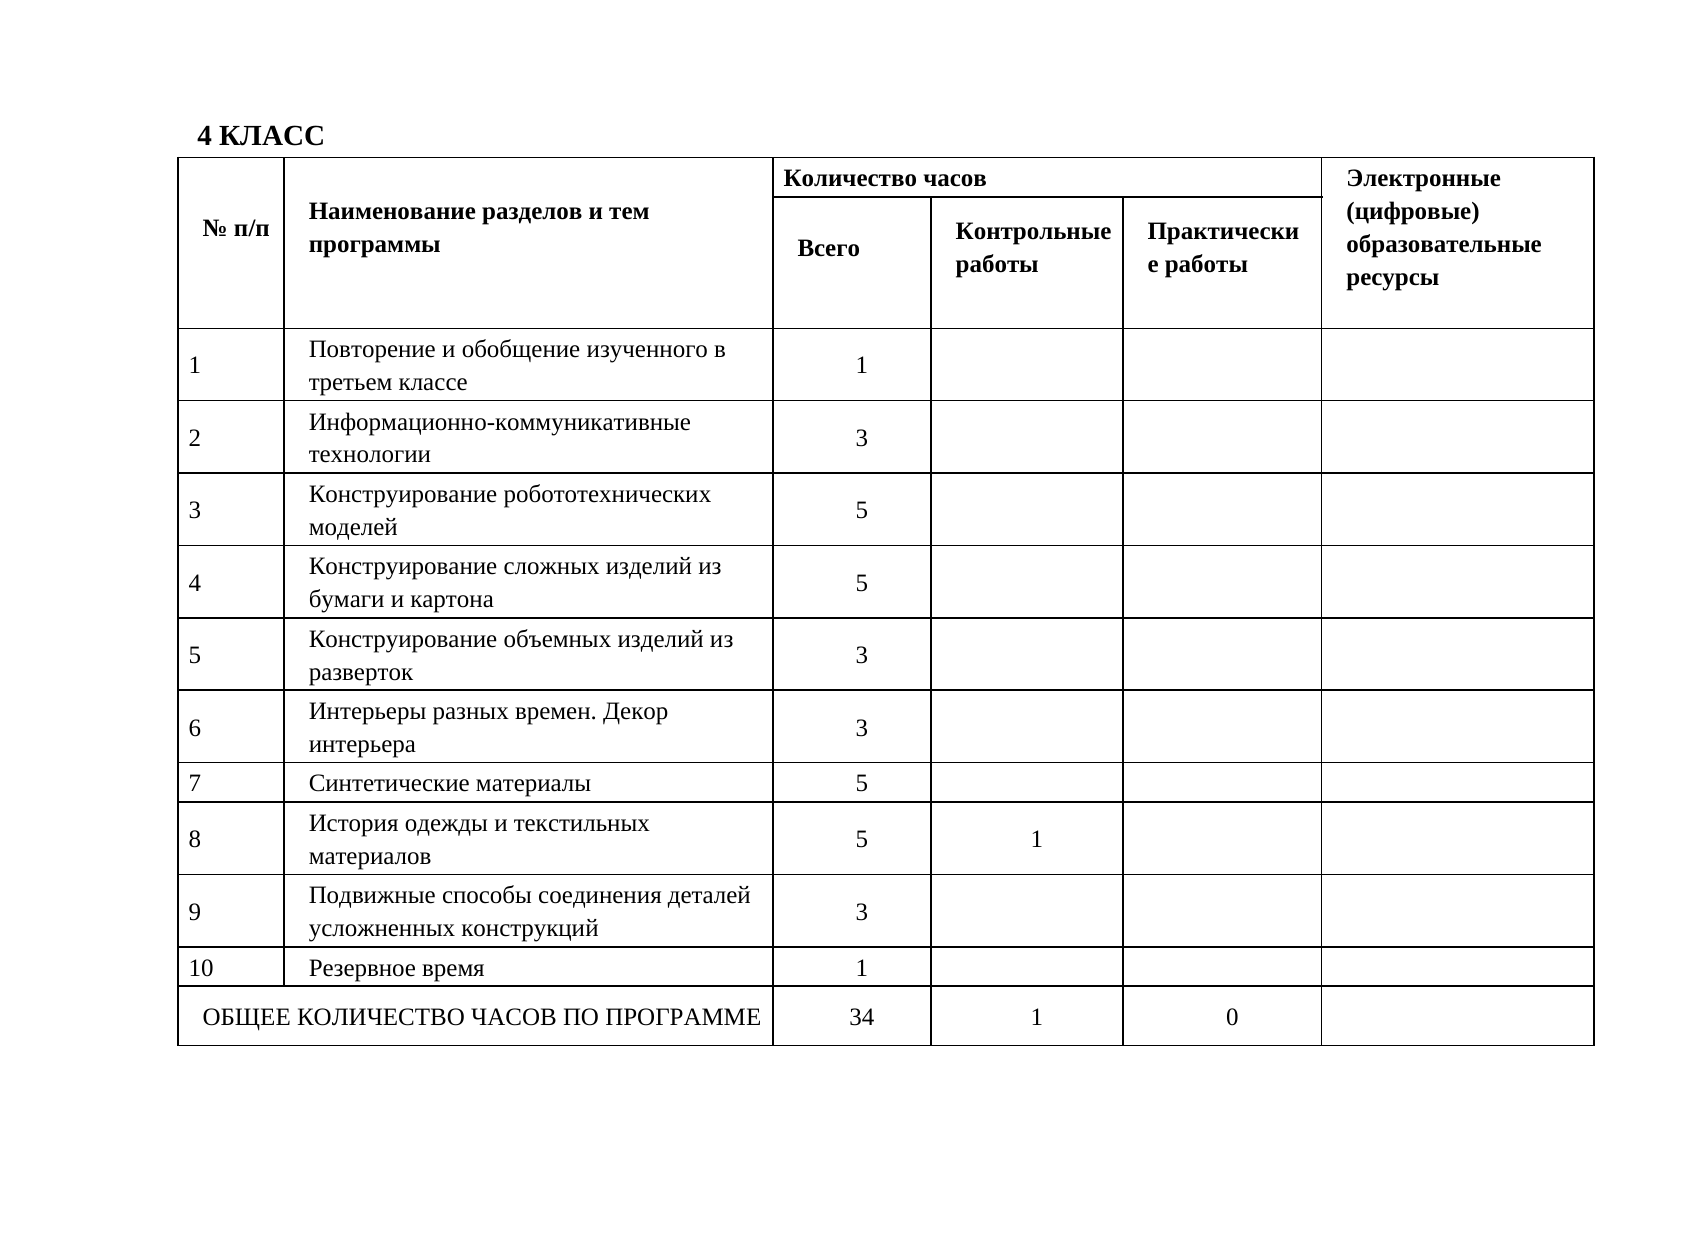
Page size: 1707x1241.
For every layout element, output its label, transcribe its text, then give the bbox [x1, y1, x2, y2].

table_cell 3 [774, 875, 930, 946]
table_cell 5 [774, 546, 930, 617]
table_cell [1124, 401, 1321, 472]
table_cell [932, 474, 1122, 544]
table_cell 9 [179, 875, 283, 946]
table_cell [1322, 329, 1593, 400]
table_cell [1322, 691, 1593, 762]
table_cell [1322, 474, 1593, 544]
text 4 КЛАСС [190, 118, 1618, 152]
table_cell [932, 763, 1122, 801]
table_cell [1322, 987, 1593, 1045]
table_cell [1322, 401, 1593, 472]
table_cell Контрольные работы [932, 198, 1122, 327]
table_cell 10 [179, 948, 283, 985]
table_cell 3 [774, 619, 930, 689]
table_cell [932, 401, 1122, 472]
table_cell 7 [179, 763, 283, 801]
table_cell ОБЩЕЕ КОЛИЧЕСТВО ЧАСОВ ПО ПРОГРАММЕ [179, 987, 772, 1045]
table_cell [1124, 803, 1321, 873]
table_header Наименование разделов и тем программы [285, 158, 772, 327]
table_cell [932, 691, 1122, 762]
table_cell 6 [179, 691, 283, 762]
table_cell 3 [774, 401, 930, 472]
table_cell 1 [774, 329, 930, 400]
table_cell [1124, 948, 1321, 985]
table_cell 5 [179, 619, 283, 689]
table_cell Практические работы [1124, 198, 1321, 327]
table_cell [1124, 546, 1321, 617]
table_cell Синтетические материалы [285, 763, 772, 801]
table_cell 2 [179, 401, 283, 472]
table_cell Резервное время [285, 948, 772, 985]
table_cell [1124, 875, 1321, 946]
table_cell 5 [774, 763, 930, 801]
table_cell [932, 619, 1122, 689]
table_header Электронные (цифровые) образовательные ресурсы [1322, 158, 1593, 327]
table_cell [932, 546, 1122, 617]
table_cell [1124, 619, 1321, 689]
table_cell [1322, 948, 1593, 985]
table_cell [1124, 329, 1321, 400]
table_cell [1124, 763, 1321, 801]
table_cell 5 [774, 474, 930, 544]
table_header № п/п [179, 158, 283, 327]
table_cell 34 [774, 987, 930, 1045]
table_cell [932, 875, 1122, 946]
table_cell Повторение и обобщение изученного в третьем классе [285, 329, 772, 400]
table_cell [1124, 691, 1321, 762]
table_cell 1 [179, 329, 283, 400]
table_cell 3 [179, 474, 283, 544]
table_cell Всего [774, 198, 930, 327]
table_cell [1322, 619, 1593, 689]
table_cell 5 [774, 803, 930, 873]
table_cell Подвижные способы соединения деталей усложненных конструкций [285, 875, 772, 946]
table_cell [932, 948, 1122, 985]
table_cell Конструирование сложных изделий из бумаги и картона [285, 546, 772, 617]
table_cell [932, 329, 1122, 400]
table_cell 3 [774, 691, 930, 762]
table_cell Информационно-коммуникативные технологии [285, 401, 772, 472]
table_cell 1 [932, 987, 1122, 1045]
table_cell [1322, 546, 1593, 617]
table_cell Конструирование робототехнических моделей [285, 474, 772, 544]
table_cell 4 [179, 546, 283, 617]
table_cell 8 [179, 803, 283, 873]
table_cell Конструирование объемных изделий из разверток [285, 619, 772, 689]
table_header Количество часов [774, 158, 1321, 196]
table_cell [1322, 803, 1593, 873]
table_cell Интерьеры разных времен. Декор интерьера [285, 691, 772, 762]
table_cell 0 [1124, 987, 1321, 1045]
table_cell [1322, 763, 1593, 801]
table_cell 1 [932, 803, 1122, 873]
table_cell 1 [774, 948, 930, 985]
table_cell [1124, 474, 1321, 544]
table_cell [1322, 875, 1593, 946]
table_cell История одежды и текстильных материалов [285, 803, 772, 873]
